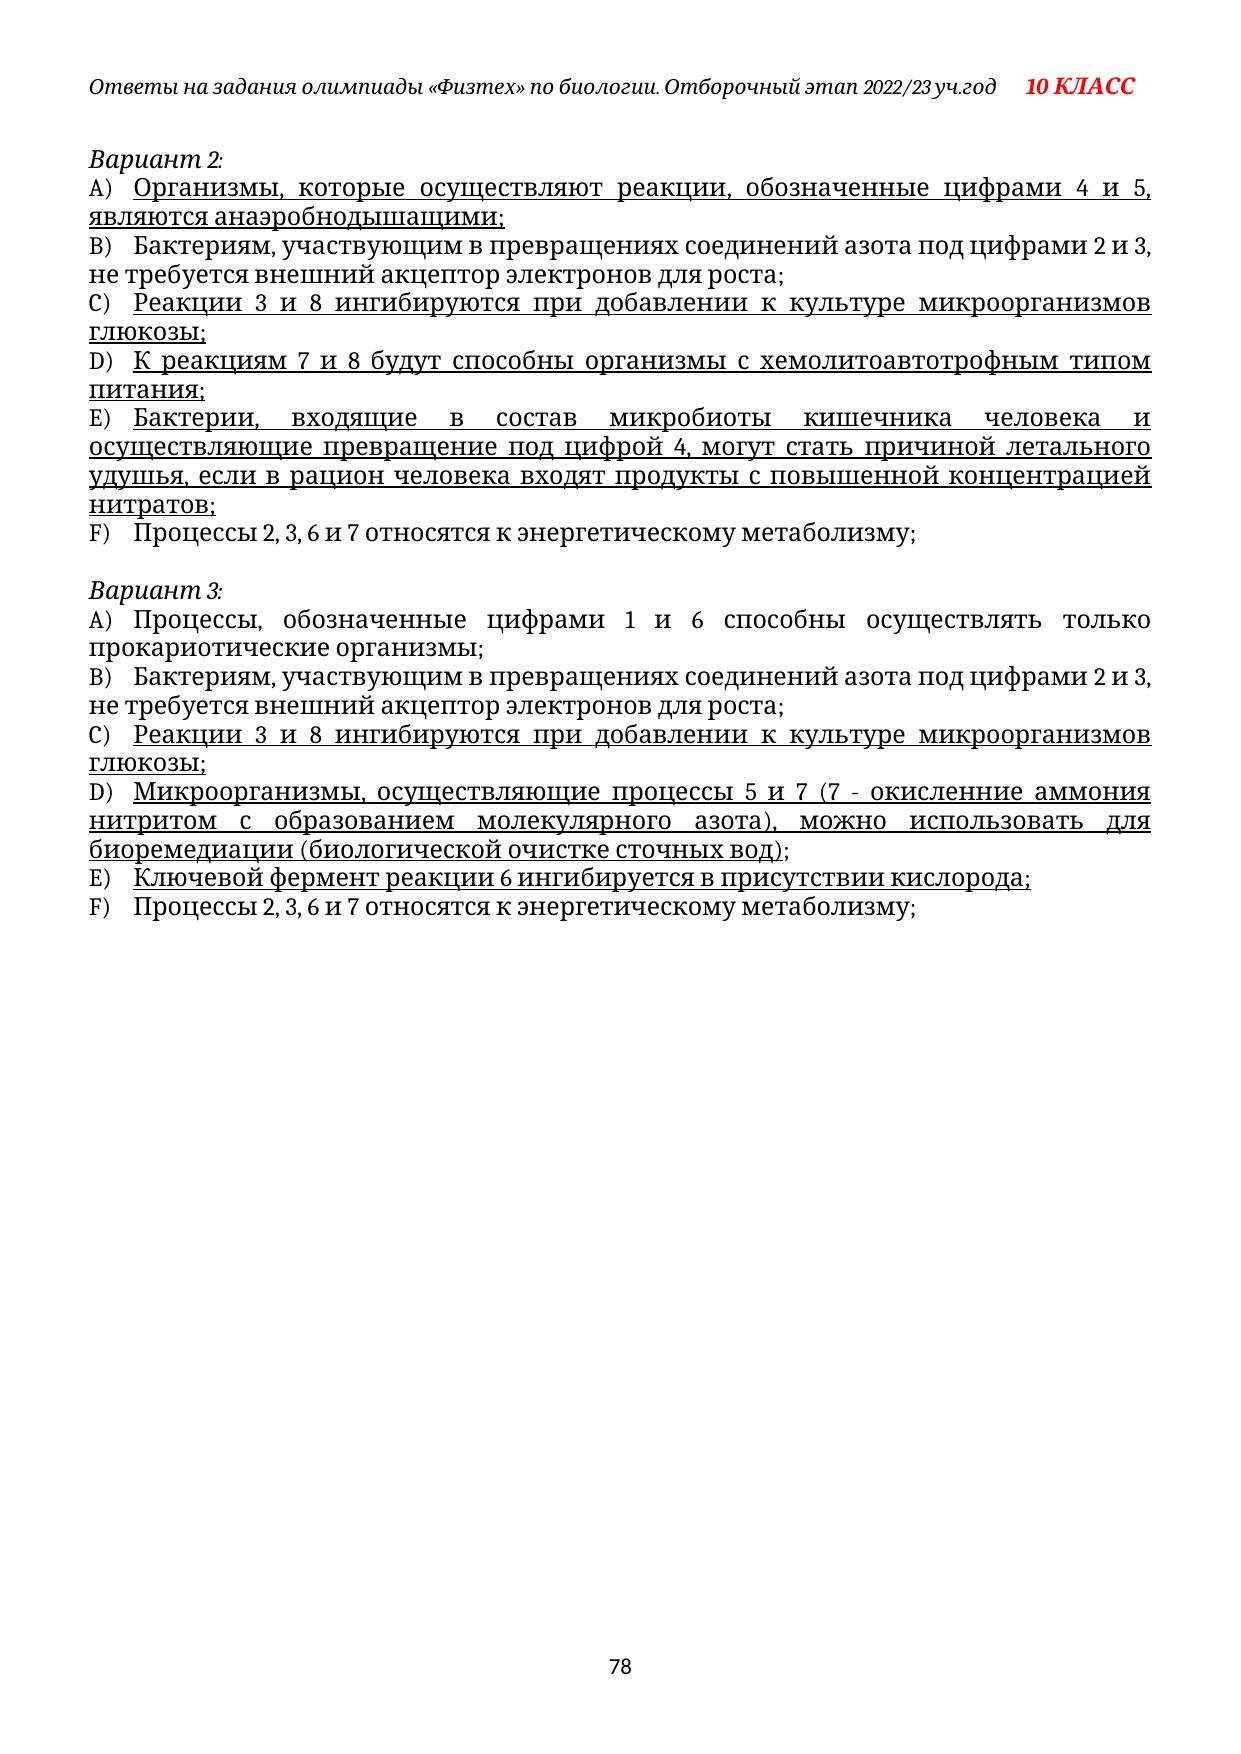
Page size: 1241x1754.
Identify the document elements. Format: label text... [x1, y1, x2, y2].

list Бактериям, участвующим в превращениях соединений азота под цифрами 2 и 3, не требуется внешний акцептор электронов для роста; [89, 663, 1152, 721]
text Вариант 2: [89, 146, 1152, 174]
list Организмы, которые осуществляют реакции, обозначенные цифрами 4 и 5, являются анаэробнодышащими; [89, 174, 1152, 232]
list Ключевой фермент реакции 6 ингибируется в присутствии кислорода; [89, 864, 1152, 893]
list Реакции 3 и 8 ингибируются при добавлении к культуре микроорганизмов глюкозы; [89, 721, 1152, 778]
list Процессы, обозначенные цифрами 1 и 6 способны осуществлять только прокариотические организмы; [89, 606, 1152, 663]
list Реакции 3 и 8 ингибируются при добавлении к культуре микроорганизмов глюкозы; [89, 289, 1152, 347]
list Микроорганизмы, осуществляющие процессы 5 и 7 (7 - окисленние аммония нитритом с образованием молекулярного азота), можно использовать для биоремедиации (биологической очистке сточных вод); [89, 778, 1152, 864]
list Процессы 2, 3, 6 и 7 относятся к энергетическому метаболизму; [89, 893, 1152, 922]
list К реакциям 7 и 8 будут способны организмы с хемолитоавтотрофным типом питания; [89, 347, 1152, 404]
text Вариант 3: [89, 577, 1152, 606]
list Бактериям, участвующим в превращениях соединений азота под цифрами 2 и 3, не требуется внешний акцептор электронов для роста; [89, 232, 1152, 289]
list Процессы 2, 3, 6 и 7 относятся к энергетическому метаболизму; [89, 519, 1152, 548]
